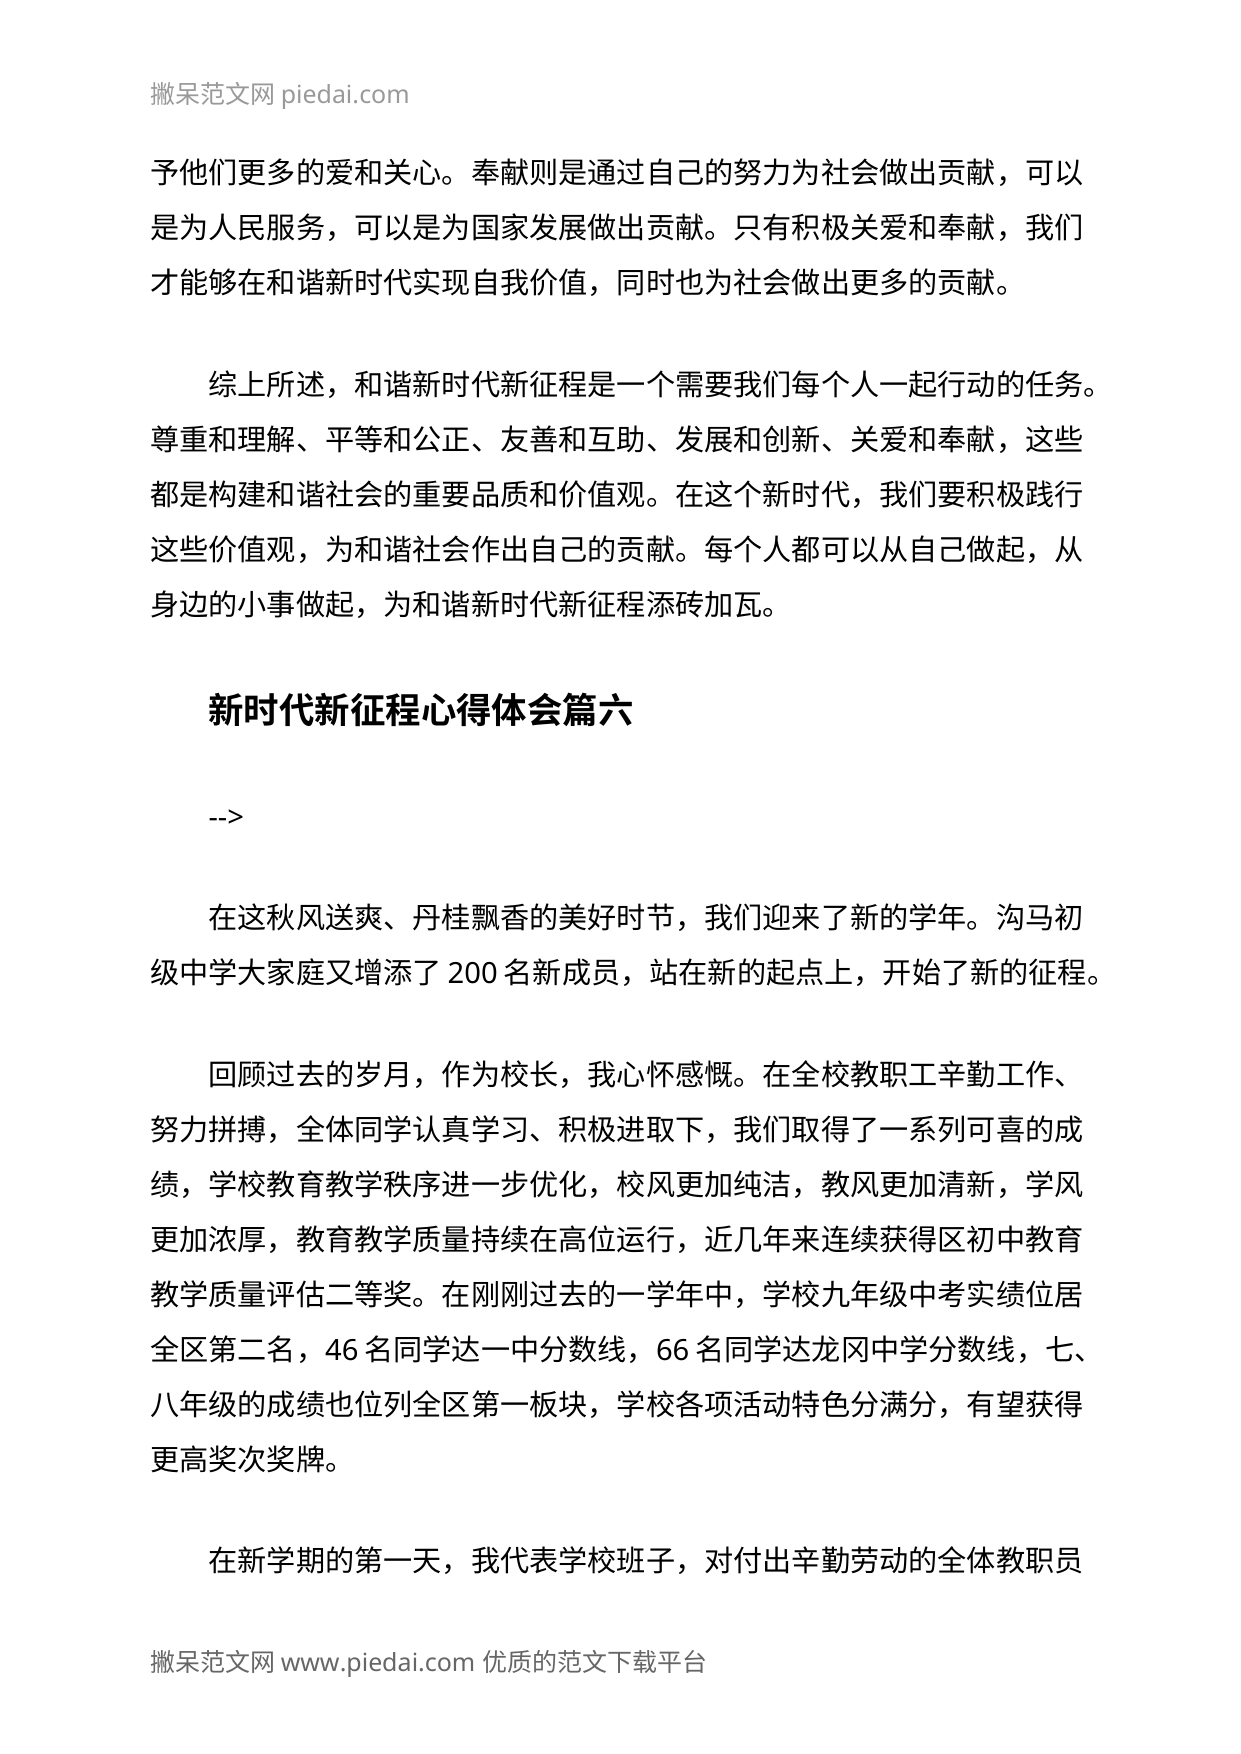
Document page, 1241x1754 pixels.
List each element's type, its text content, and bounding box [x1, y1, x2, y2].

text 综上所述，和谐新时代新征程是一个需要我们每个人一起行动的任务。尊重和理解、平等和公正、友善和互助、发展和创新、关爱和奉献，这些都是构建和谐社会的重要品质和价值观。在这个新时代，我们要积极践行这些价值观，为和谐社会作出自己的贡献。每个人都可以从自己做起，从身边的小事做起，为和谐新时代新征程添砖加瓦。 [150, 362, 1090, 623]
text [150, 150, 1090, 302]
text 新时代新征程心得体会篇六 [150, 683, 1090, 734]
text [150, 1538, 1090, 1580]
text --> [150, 796, 1090, 836]
text 在这秋风送爽、丹桂飘香的美好时节，我们迎来了新的学年。沟马初级中学大家庭又增添了200名新成员，站在新的起点上，开始了新的征程。 [150, 895, 1090, 992]
text 回顾过去的岁月，作为校长，我心怀感慨。在全校教职工辛勤工作、努力拼搏，全体同学认真学习、积极进取下，我们取得了一系列可喜的成绩，学校教育教学秩序进一步优化，校风更加纯洁，教风更加清新，学风更加浓厚，教育教学质量持续在高位运行，近几年来连续获得区初中教育教学质量评估二等奖。在刚刚过去的一学年中，学校九年级中考实绩位居全区第二名，46名同学达一中分数线，66名同学达龙冈中学分数线，七、八年级的成绩也位列全区第一板块，学校各项活动特色分满分，有望获得更高奖次奖牌。 [150, 1052, 1090, 1478]
